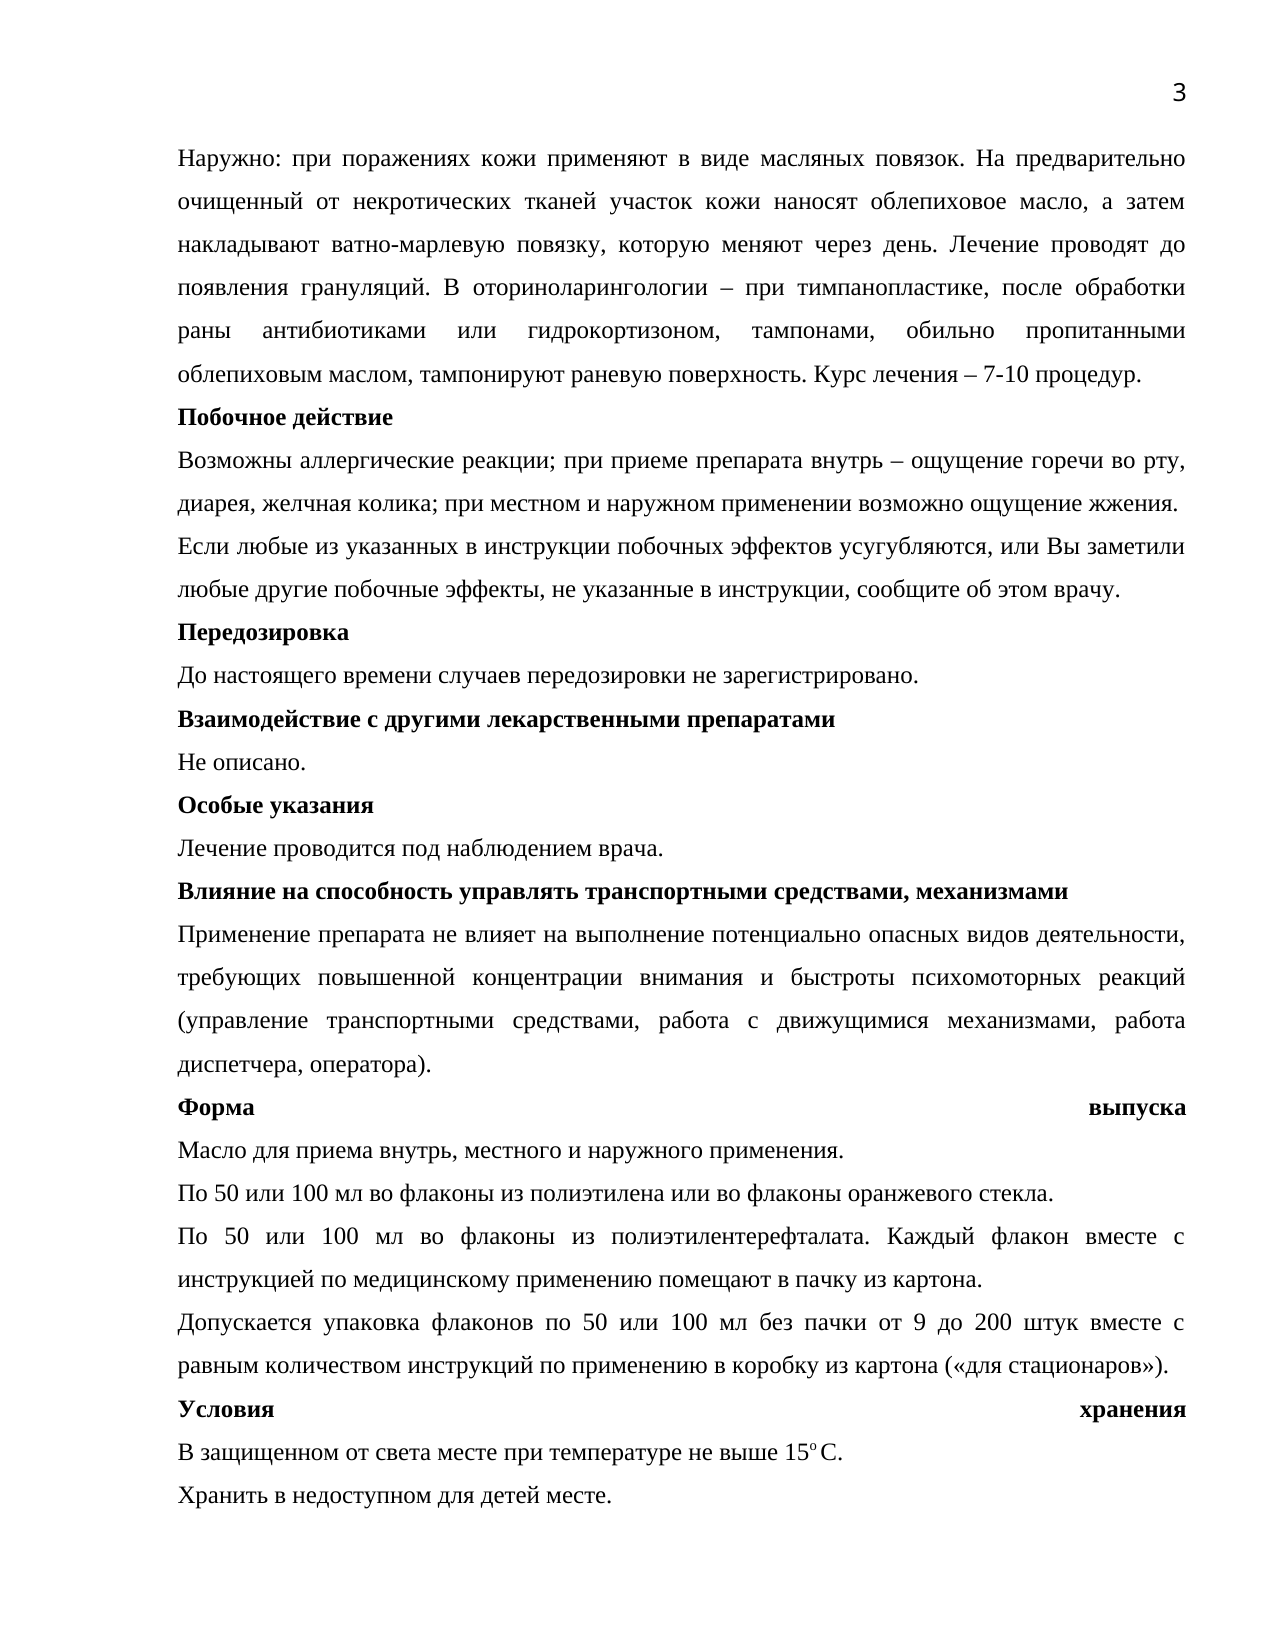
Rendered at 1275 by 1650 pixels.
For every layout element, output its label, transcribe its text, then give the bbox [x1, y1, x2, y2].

text Влияние на способность управлять транспортными средствами, механизмами [177, 876, 1186, 905]
text Наружно: при поражениях кожи применяют в виде масляных повязок. На предварительно очищенный от некротических тканей участок кожи наносят облепиховое масло, а затем накладывают ватно-марлевую повязку, которую меняют через день. Лечение проводят до появления грануляций. В оториноларингологии – при тимпанопластике, после обработки раны антибиотиками или гидрокортизоном, тампонами, обильно пропитанными облепиховым маслом, тампонируют раневую поверхность. Курс лечения – 7-10 процедур. [177, 143, 1186, 387]
text Побочное действие [177, 402, 1186, 431]
text Не описано. [177, 747, 1186, 776]
text Взаимодействие с другими лекарственными препаратами [177, 704, 1186, 732]
text Форма выпуска Масло для приема внутрь, местного и наружного применения. [177, 1092, 1186, 1164]
text Лечение проводится под наблюдением врача. [177, 833, 1186, 862]
text По 50 или 100 мл во флаконы из полиэтилена или во флаконы оранжевого стекла. [177, 1178, 1186, 1207]
text По 50 или 100 мл во флаконы из полиэтилентерефталата. Каждый флакон вместе с инструкцией по медицинскому применению помещают в пачку из картона. [177, 1221, 1186, 1293]
text Условия хранения В защищенном от света месте при температуре не выше 15о С. [177, 1394, 1186, 1466]
text Допускается упаковка флаконов по 50 или 100 мл без пачки от 9 до 200 штук вместе с равным количеством инструкций по применению в коробку из картона («для стационаров»). [177, 1307, 1186, 1379]
text Если любые из указанных в инструкции побочных эффектов усугубляются, или Вы заметили любые другие побочные эффекты, не указанные в инструкции, сообщите об этом врачу. [177, 531, 1186, 603]
text Хранить в недоступном для детей месте. [177, 1480, 1186, 1509]
text Передозировка До настоящего времени случаев передозировки не зарегистрировано. [177, 617, 1186, 689]
text Возможны аллергические реакции; при приеме препарата внутрь – ощущение горечи во рту, диарея, желчная колика; при местном и наружном применении возможно ощущение жжения. [177, 445, 1186, 517]
text Применение препарата не влияет на выполнение потенциально опасных видов деятельности, требующих повышенной концентрации внимания и быстроты психомоторных реакций (управление транспортными средствами, работа с движущимися механизмами, работа диспетчера, оператора). [177, 919, 1186, 1077]
text Особые указания [177, 790, 1186, 819]
